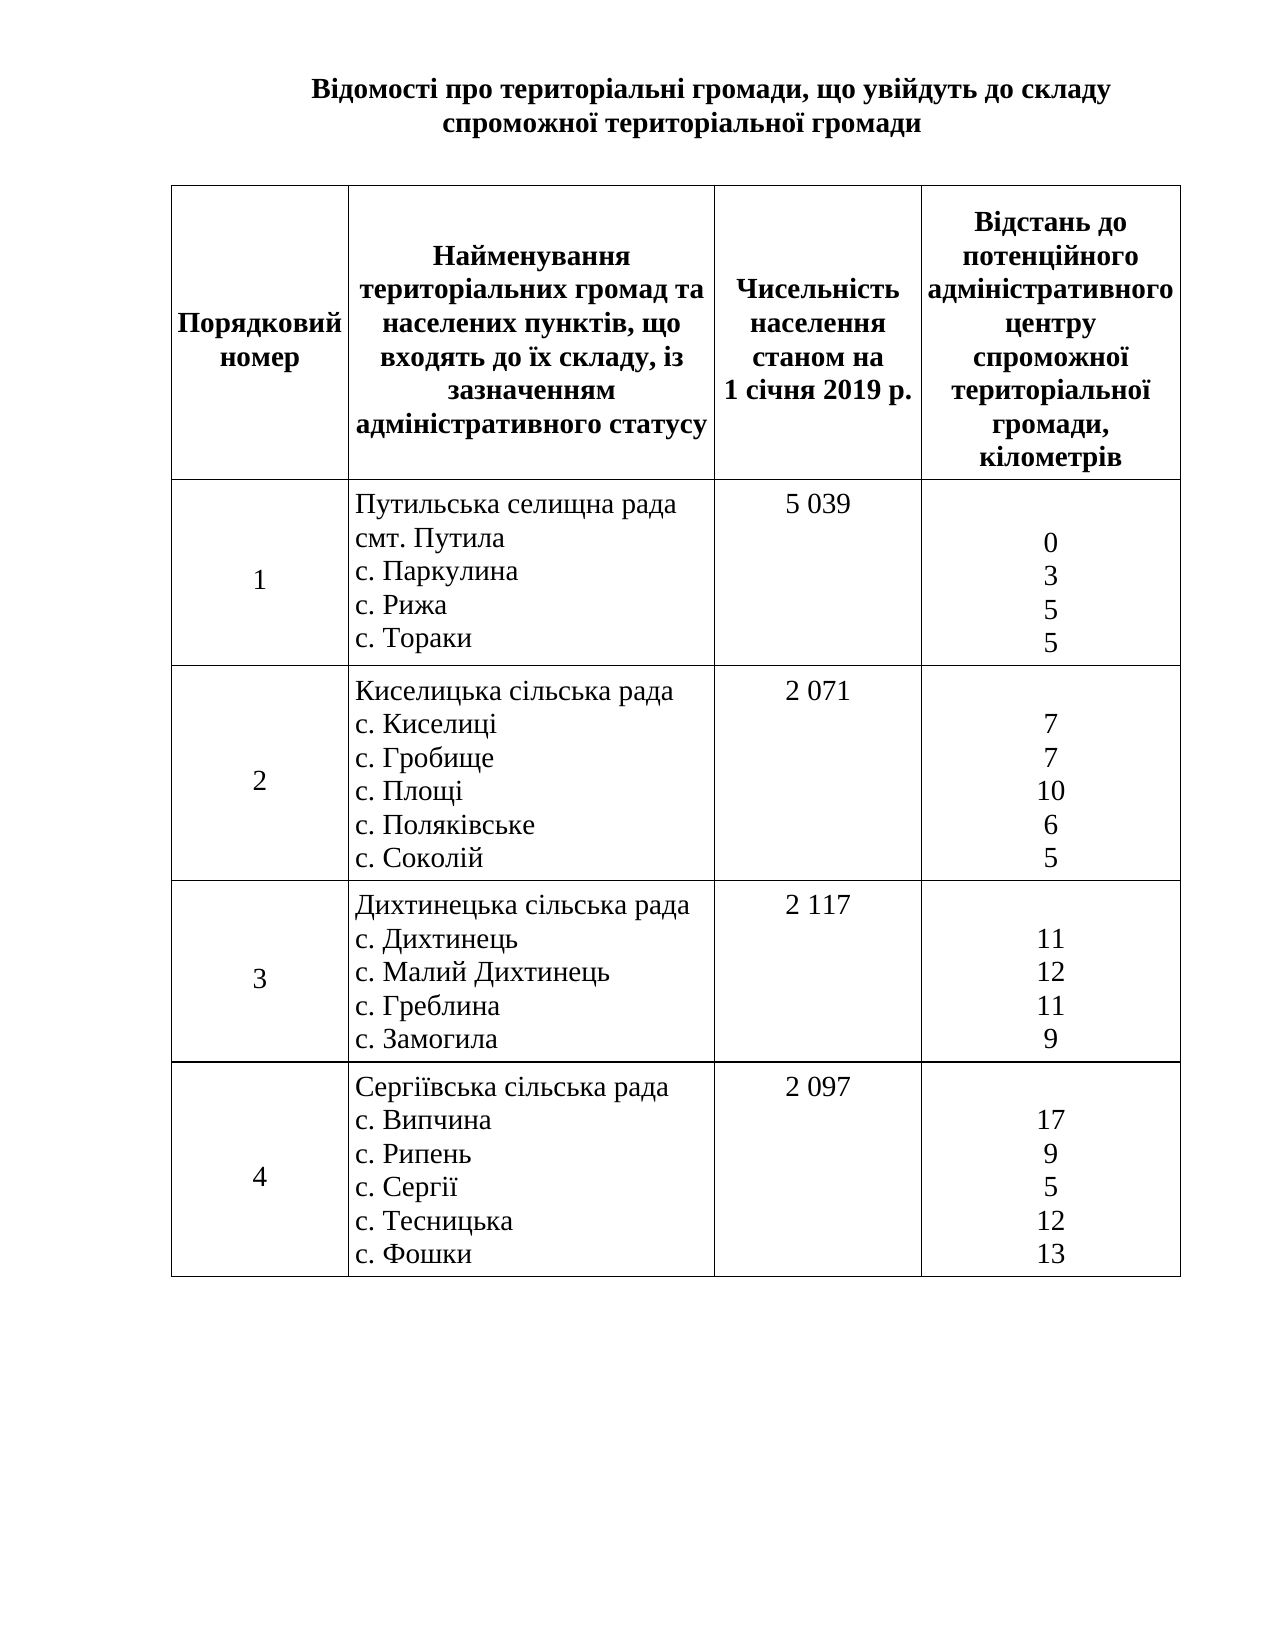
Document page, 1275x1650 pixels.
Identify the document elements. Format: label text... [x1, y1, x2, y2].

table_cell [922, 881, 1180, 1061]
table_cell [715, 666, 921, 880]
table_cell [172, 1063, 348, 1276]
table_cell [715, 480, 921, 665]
text Відомості про територіальні громади, що увійдуть до складу спроможної територіальної громади [177, 72, 1186, 139]
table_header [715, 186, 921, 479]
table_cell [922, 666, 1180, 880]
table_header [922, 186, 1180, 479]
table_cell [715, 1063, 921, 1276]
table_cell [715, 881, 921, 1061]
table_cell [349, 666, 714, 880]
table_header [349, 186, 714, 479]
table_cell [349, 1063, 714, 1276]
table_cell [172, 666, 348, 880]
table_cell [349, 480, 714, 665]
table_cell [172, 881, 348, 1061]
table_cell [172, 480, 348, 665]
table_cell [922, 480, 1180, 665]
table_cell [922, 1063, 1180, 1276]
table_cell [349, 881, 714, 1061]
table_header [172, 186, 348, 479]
